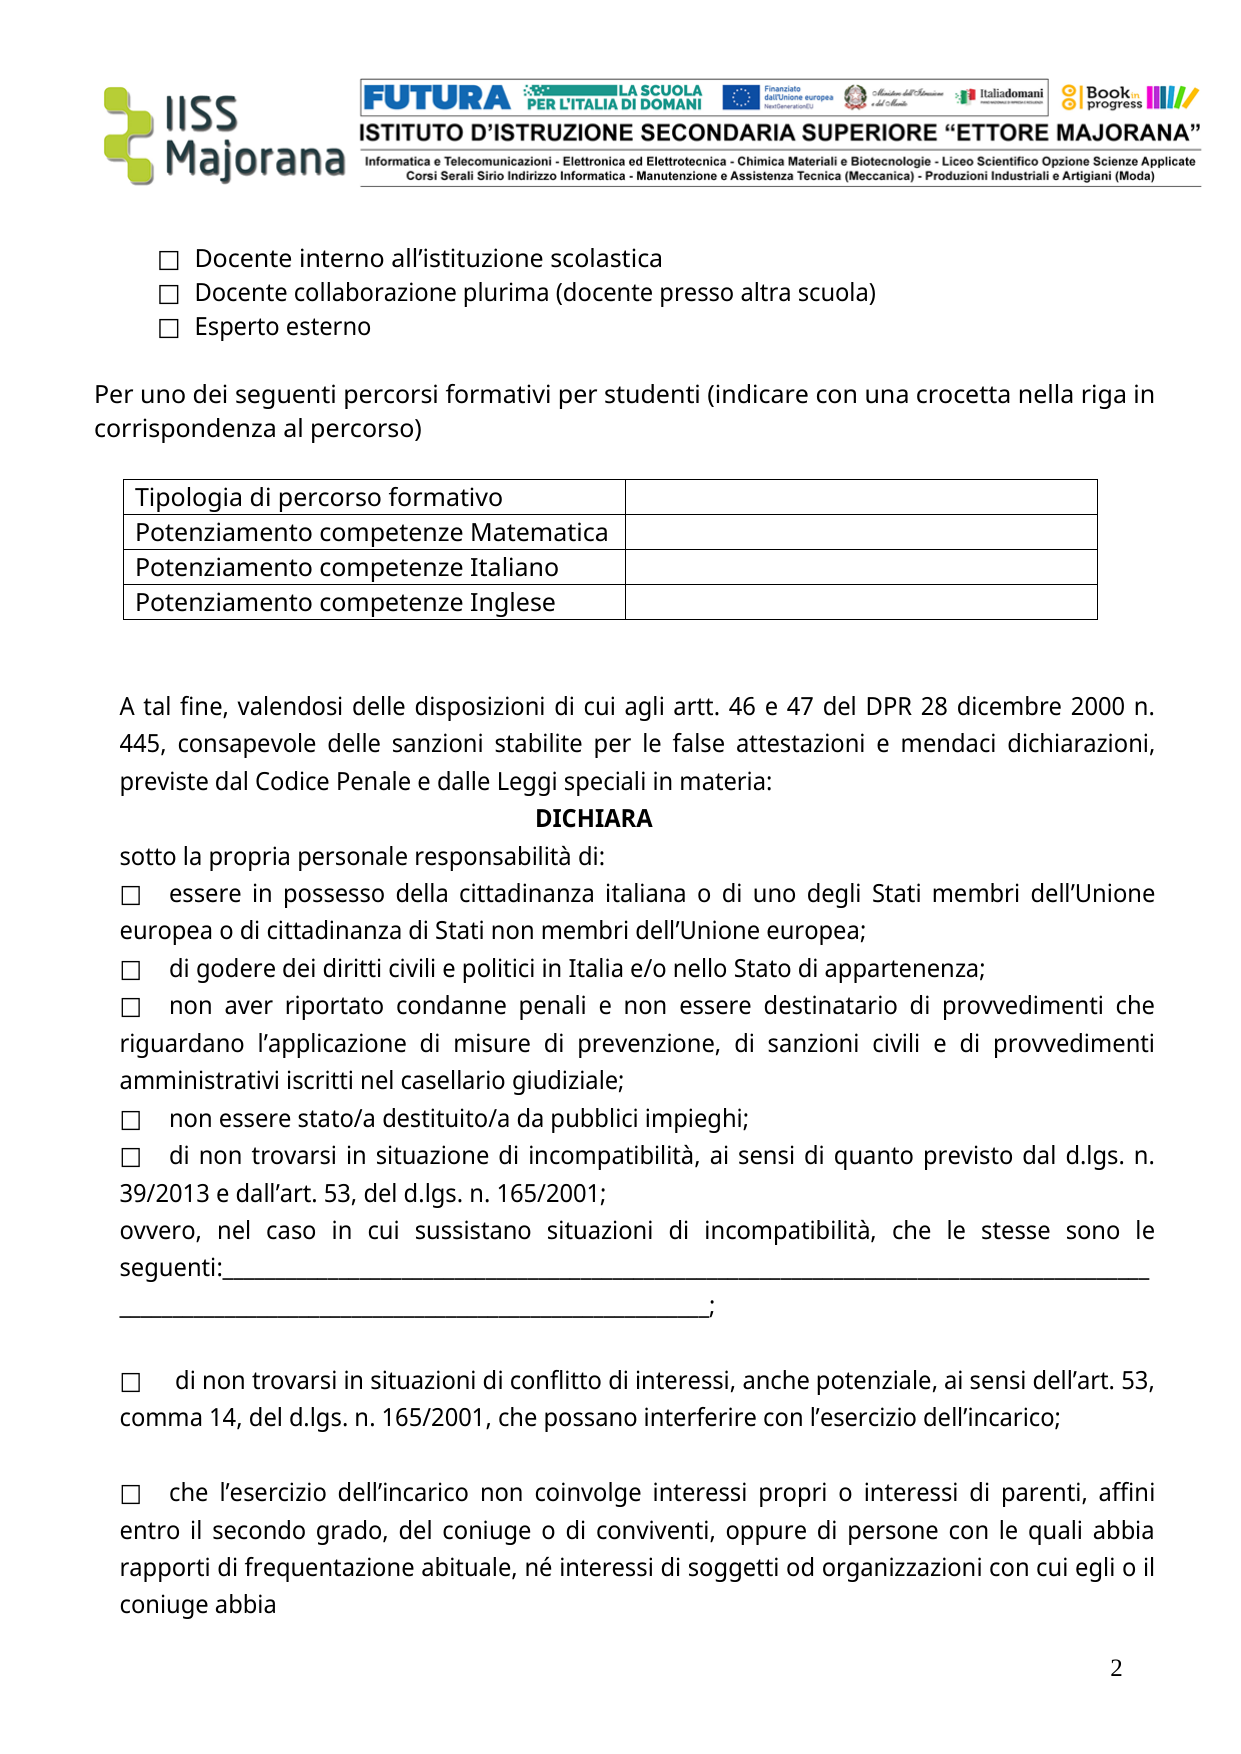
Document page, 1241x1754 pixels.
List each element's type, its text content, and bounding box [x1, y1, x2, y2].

table_header [626, 480, 1097, 514]
text □ di non trovarsi in situazioni di conflitto di interessi, anche potenziale, ai sensi dell’art. 53, comma 14, del d.lgs. n. 165/2001, che possano interferire con l’esercizio dell’incarico; [119, 1362, 1157, 1434]
list Esperto esterno [157, 308, 1166, 342]
text □ che l’esercizio dell’incarico non coinvolge interessi propri o interessi di parenti, affini entro il secondo grado, del coniuge o di conviventi, oppure di persone con le quali abbia rapporti di frequentazione abituale, né interessi di soggetti od organizzazioni con cui egli o il coniuge abbia [119, 1475, 1157, 1621]
table_cell Potenziamento competenze Matematica [124, 515, 625, 549]
text A tal fine, valendosi delle disposizioni di cui agli artt. 46 e 47 del DPR 28 dicembre 2000 n. 445, consapevole delle sanzioni stabilite per le false attestazioni e mendaci dichiarazioni, previste dal Codice Penale e dalle Leggi speciali in materia: [119, 688, 1157, 797]
text □ essere in possesso della cittadinanza italiana o di uno degli Stati membri dell’Unione europea o di cittadinanza di Stati non membri dell’Unione europea; [119, 876, 1157, 947]
table_cell [626, 515, 1097, 549]
text DICHIARA [119, 801, 1068, 835]
table_cell Potenziamento competenze Inglese [124, 585, 625, 619]
picture [93, 76, 1217, 190]
text □ di godere dei diritti civili e politici in Italia e/o nello Stato di appartenenza; [119, 951, 1157, 984]
table_header Tipologia di percorso formativo [124, 480, 625, 514]
table_cell [626, 550, 1097, 584]
list Docente interno all’istituzione scolastica [157, 240, 1166, 274]
table_cell [626, 585, 1097, 619]
text □ non essere stato/a destituito/a da pubblici impieghi; [119, 1100, 1157, 1134]
text sotto la propria personale responsabilità di: [119, 838, 1157, 872]
text Per uno dei seguenti percorsi formativi per studenti (indicare con una crocetta nella riga in corrispondenza al percorso) [94, 376, 1166, 444]
list Docente collaborazione plurima (docente presso altra scuola) [157, 274, 1166, 308]
table_cell Potenziamento competenze Italiano [124, 550, 625, 584]
text □ non aver riportato condanne penali e non essere destinatario di provvedimenti che riguardano l’applicazione di misure di prevenzione, di sanzioni civili e di provvedimenti amministrativi iscritti nel casellario giudiziale; [119, 988, 1157, 1097]
text □ di non trovarsi in situazione di incompatibilità, ai sensi di quanto previsto dal d.lgs. n. 39/2013 e dall’art. 53, del d.lgs. n. 165/2001; [119, 1138, 1157, 1209]
text ovvero, nel caso in cui sussistano situazioni di incompatibilità, che le stesse sono le seguenti:________________________________________________________________________________________________________________________________________________; [119, 1213, 1157, 1322]
